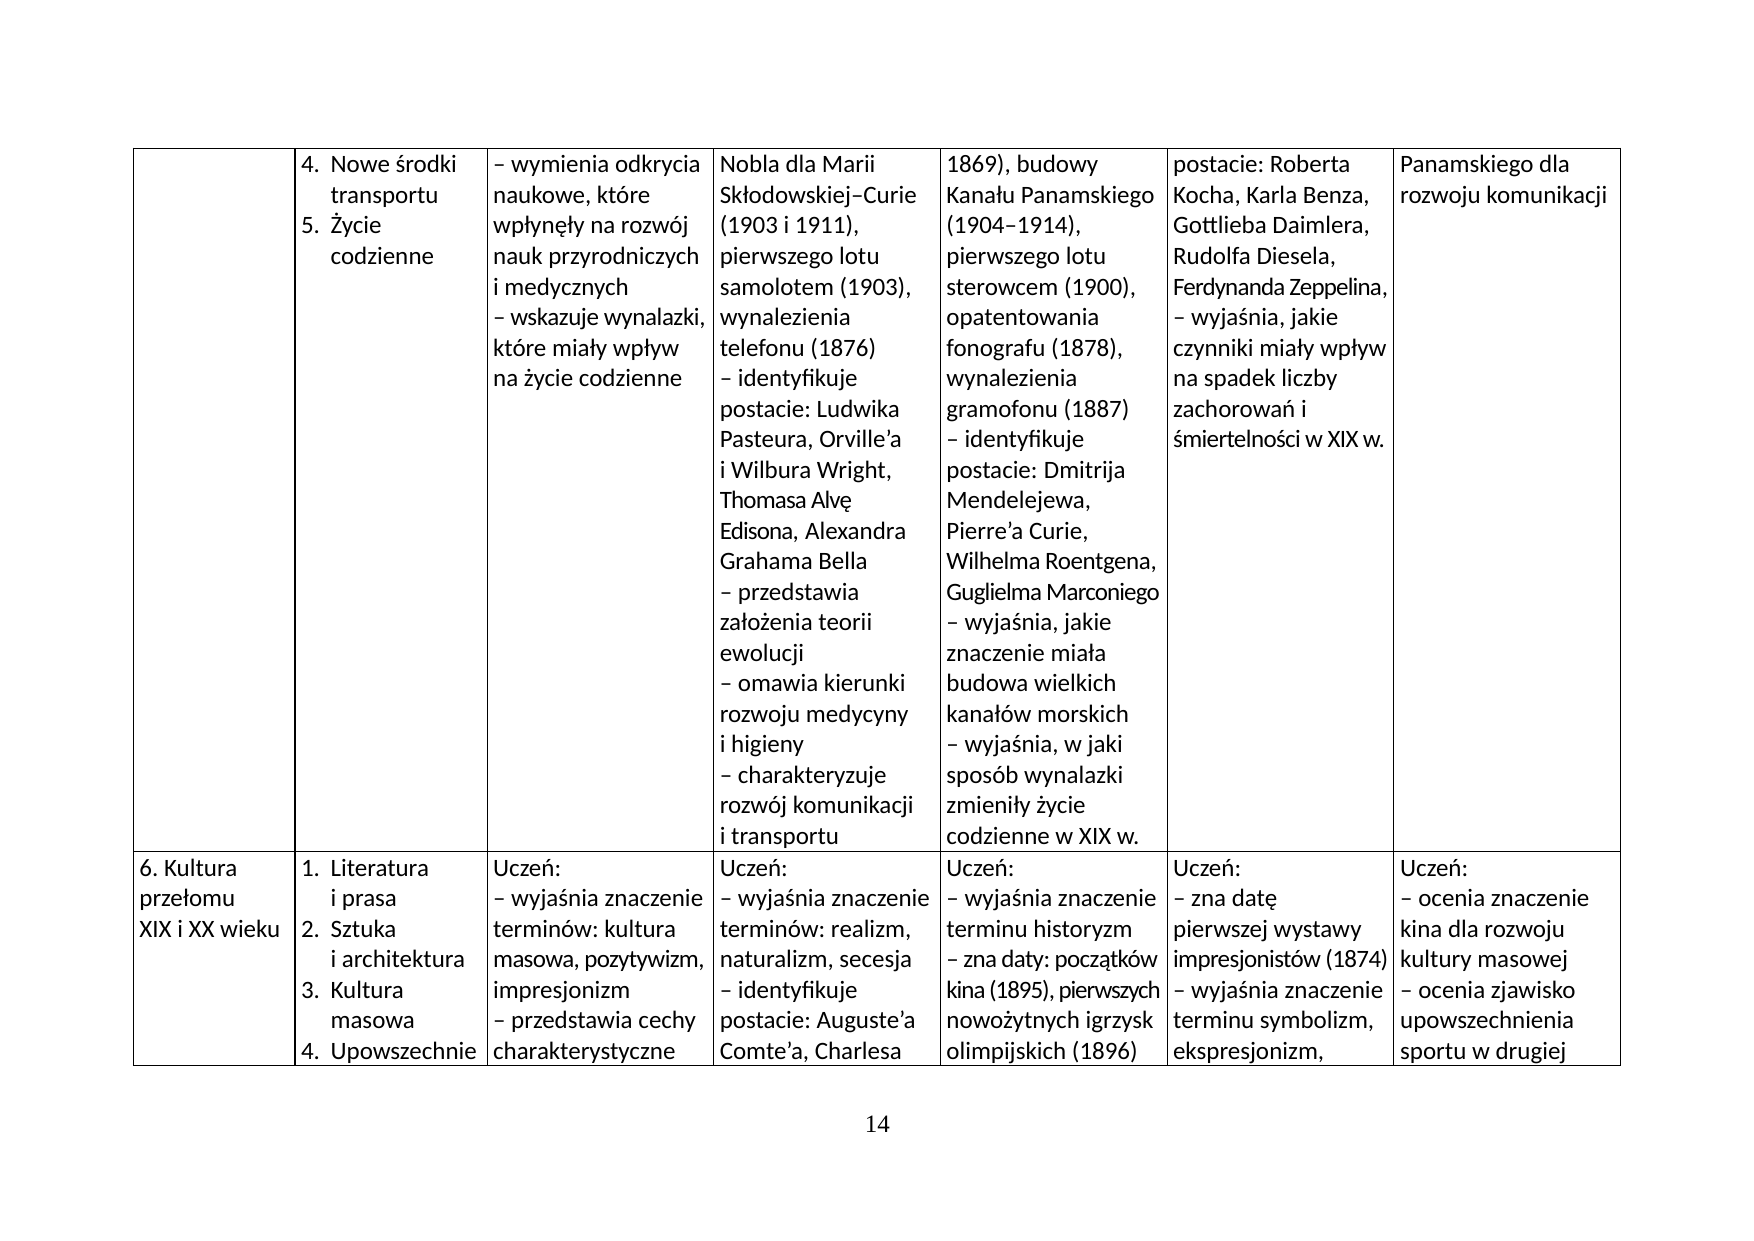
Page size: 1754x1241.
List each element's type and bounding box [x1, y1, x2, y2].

table_cell [1168, 149, 1393, 851]
table_cell [296, 149, 487, 851]
table_cell [1394, 149, 1620, 851]
table_cell [134, 852, 294, 1065]
table_cell [714, 149, 940, 851]
table_cell [134, 149, 294, 851]
table_cell [296, 852, 487, 1065]
table_cell [941, 852, 1167, 1065]
table_cell [488, 852, 713, 1065]
table_cell [714, 852, 940, 1065]
table_cell [488, 149, 713, 851]
table_cell [1168, 852, 1393, 1065]
table_cell [941, 149, 1167, 851]
table_cell [1394, 852, 1620, 1065]
